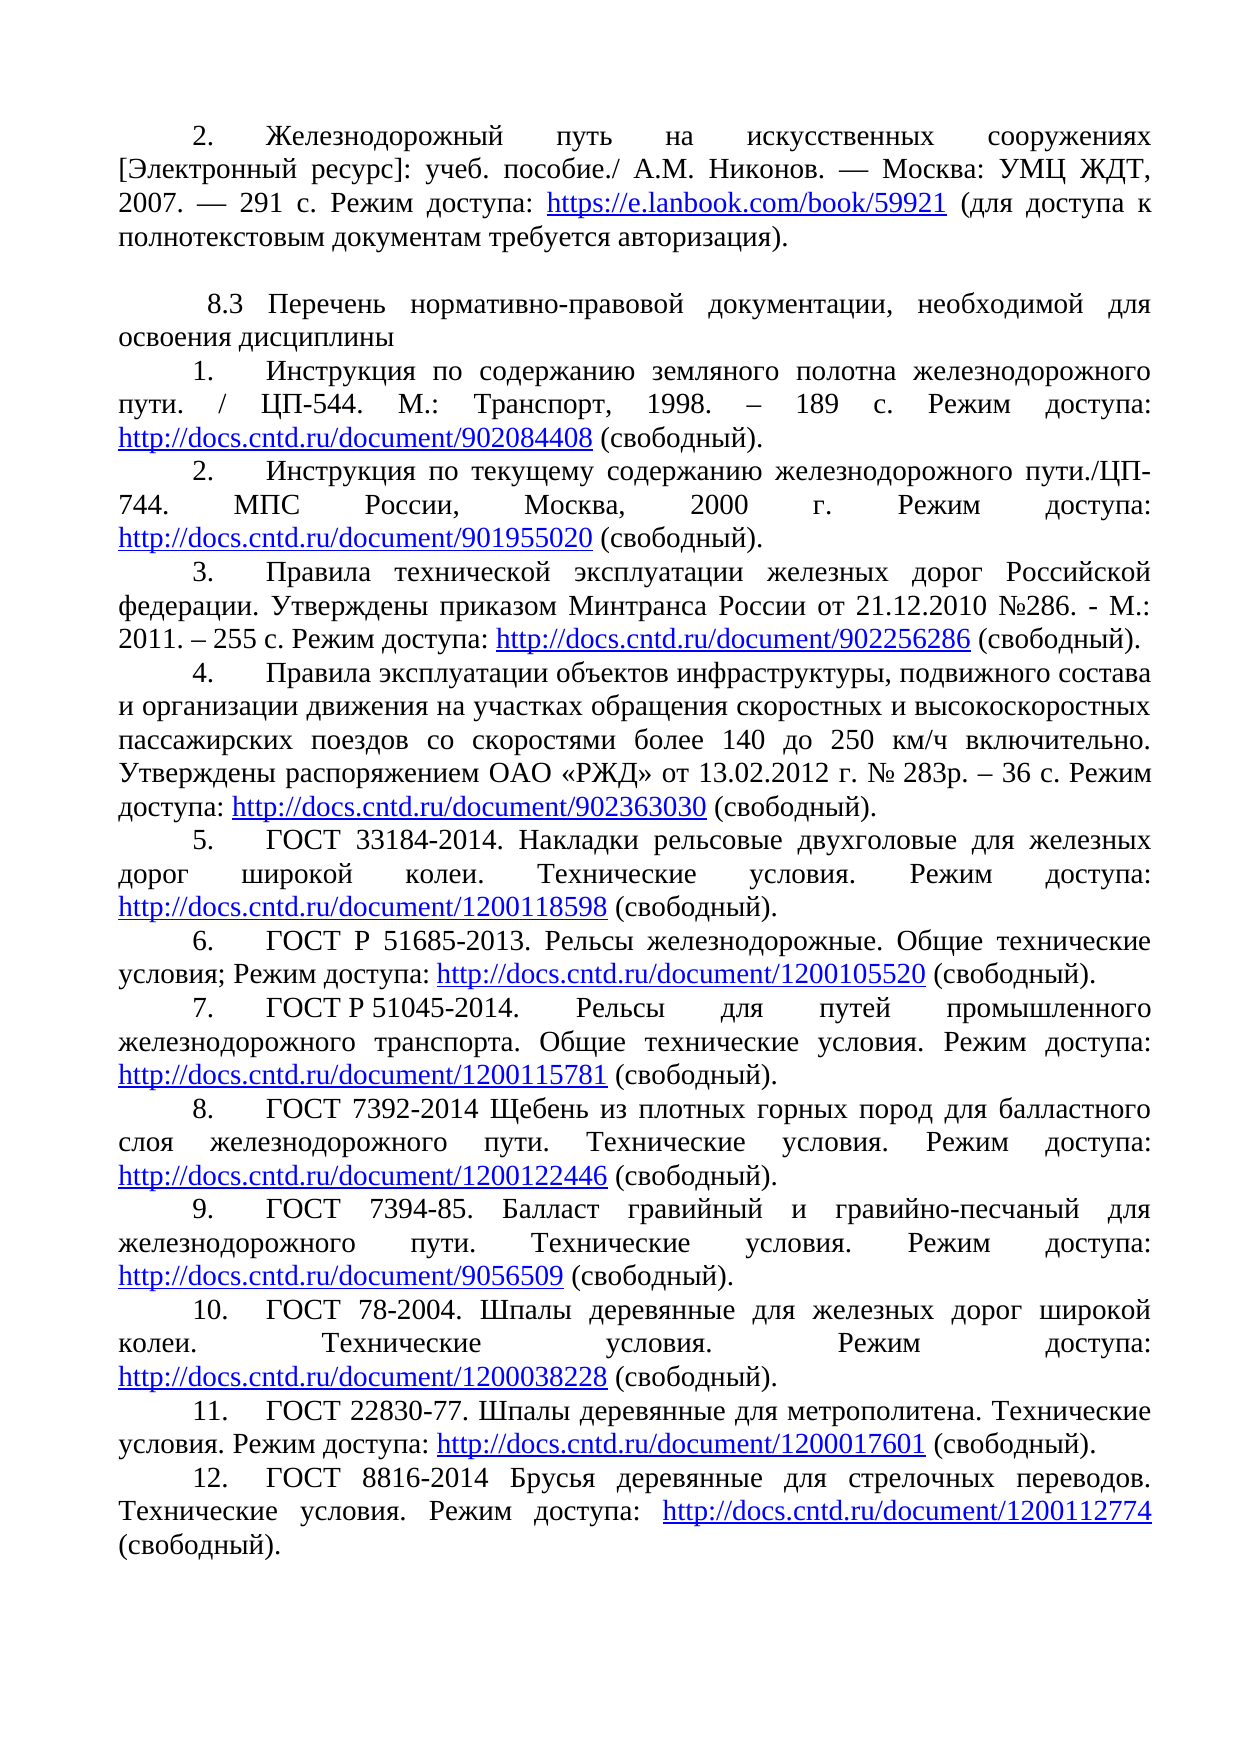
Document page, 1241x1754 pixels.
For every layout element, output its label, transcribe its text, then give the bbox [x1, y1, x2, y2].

list ГОСТ 33184-2014. Накладки рельсовые двухголовые для железных дорог широкой колеи. Технические условия. Режим доступа: http://docs.cntd.ru/document/1200118598 (свободный). [118, 822, 1152, 923]
list ГОСТ 22830-77. Шпалы деревянные для метрополитена. Технические условия. Режим доступа: http://docs.cntd.ru/document/1200017601 (свободный). [118, 1393, 1152, 1460]
text 8.3 Перечень нормативно-правовой документации, необходимой для освоения дисциплины [118, 286, 1152, 353]
list ГОСТ Р 51685-2013. Рельсы железнодорожные. Общие технические условия; Режим доступа: http://docs.cntd.ru/document/1200105520 (свободный). [118, 923, 1152, 990]
list ГОСТ 7392-2014 Щебень из плотных горных пород для балластного слоя железнодорожного пути. Технические условия. Режим доступа: http://docs.cntd.ru/document/1200122446 (свободный). [118, 1091, 1152, 1191]
list Инструкция по текущему содержанию железнодорожного пути./ЦП-744. МПС России, Москва, 2000 г. Режим доступа: http://docs.cntd.ru/document/901955020 (свободный). [118, 453, 1152, 554]
list Инструкция по содержанию земляного полотна железнодорожного пути. / ЦП-544. М.: Транспорт, 1998. – 189 с. Режим доступа: http://docs.cntd.ru/document/902084408 (свободный). [118, 353, 1152, 453]
list Правила технической эксплуатации железных дорог Российской федерации. Утверждены приказом Минтранса России от 21.12.2010 №286. - М.: 2011. – 255 с. Режим доступа: http://docs.cntd.ru/document/902256286 (свободный). [118, 554, 1152, 655]
list ГОСТ 78-2004. Шпалы деревянные для железных дорог широкой колеи. Технические условия. Режим доступа: http://docs.cntd.ru/document/1200038228 (свободный). [118, 1292, 1152, 1393]
list Правила эксплуатации объектов инфраструктуры, подвижного состава и организации движения на участках обращения скоростных и высокоскоростных пассажирских поездов со скоростями более 140 до 250 км/ч включительно. Утверждены распоряжением ОАО «РЖД» от 13.02.2012 г. № 283р. – 36 с. Режим доступа: http://docs.cntd.ru/document/902363030 (свободный). [118, 655, 1152, 822]
list Железнодорожный путь на искусственных сооружениях [Электронный ресурс]: учеб. пособие./ А.М. Никонов. — Москва: УМЦ ЖДТ, 2007. — 291 с. Режим доступа: https://e.lanbook.com/book/59921 (для доступа к полнотекстовым документам требуется авторизация). [118, 118, 1152, 252]
list ГОСТ 8816-2014 Брусья деревянные для стрелочных переводов. Технические условия. Режим доступа: http://docs.cntd.ru/document/1200112774 (свободный). [118, 1460, 1152, 1560]
list ГОСТ Р 51045-2014. Рельсы для путей промышленного железнодорожного транспорта. Общие технические условия. Режим доступа: http://docs.cntd.ru/document/1200115781 (свободный). [118, 990, 1152, 1091]
list ГОСТ 7394-85. Балласт гравийный и гравийно-песчаный для железнодорожного пути. Технические условия. Режим доступа: http://docs.cntd.ru/document/9056509 (свободный). [118, 1191, 1152, 1292]
